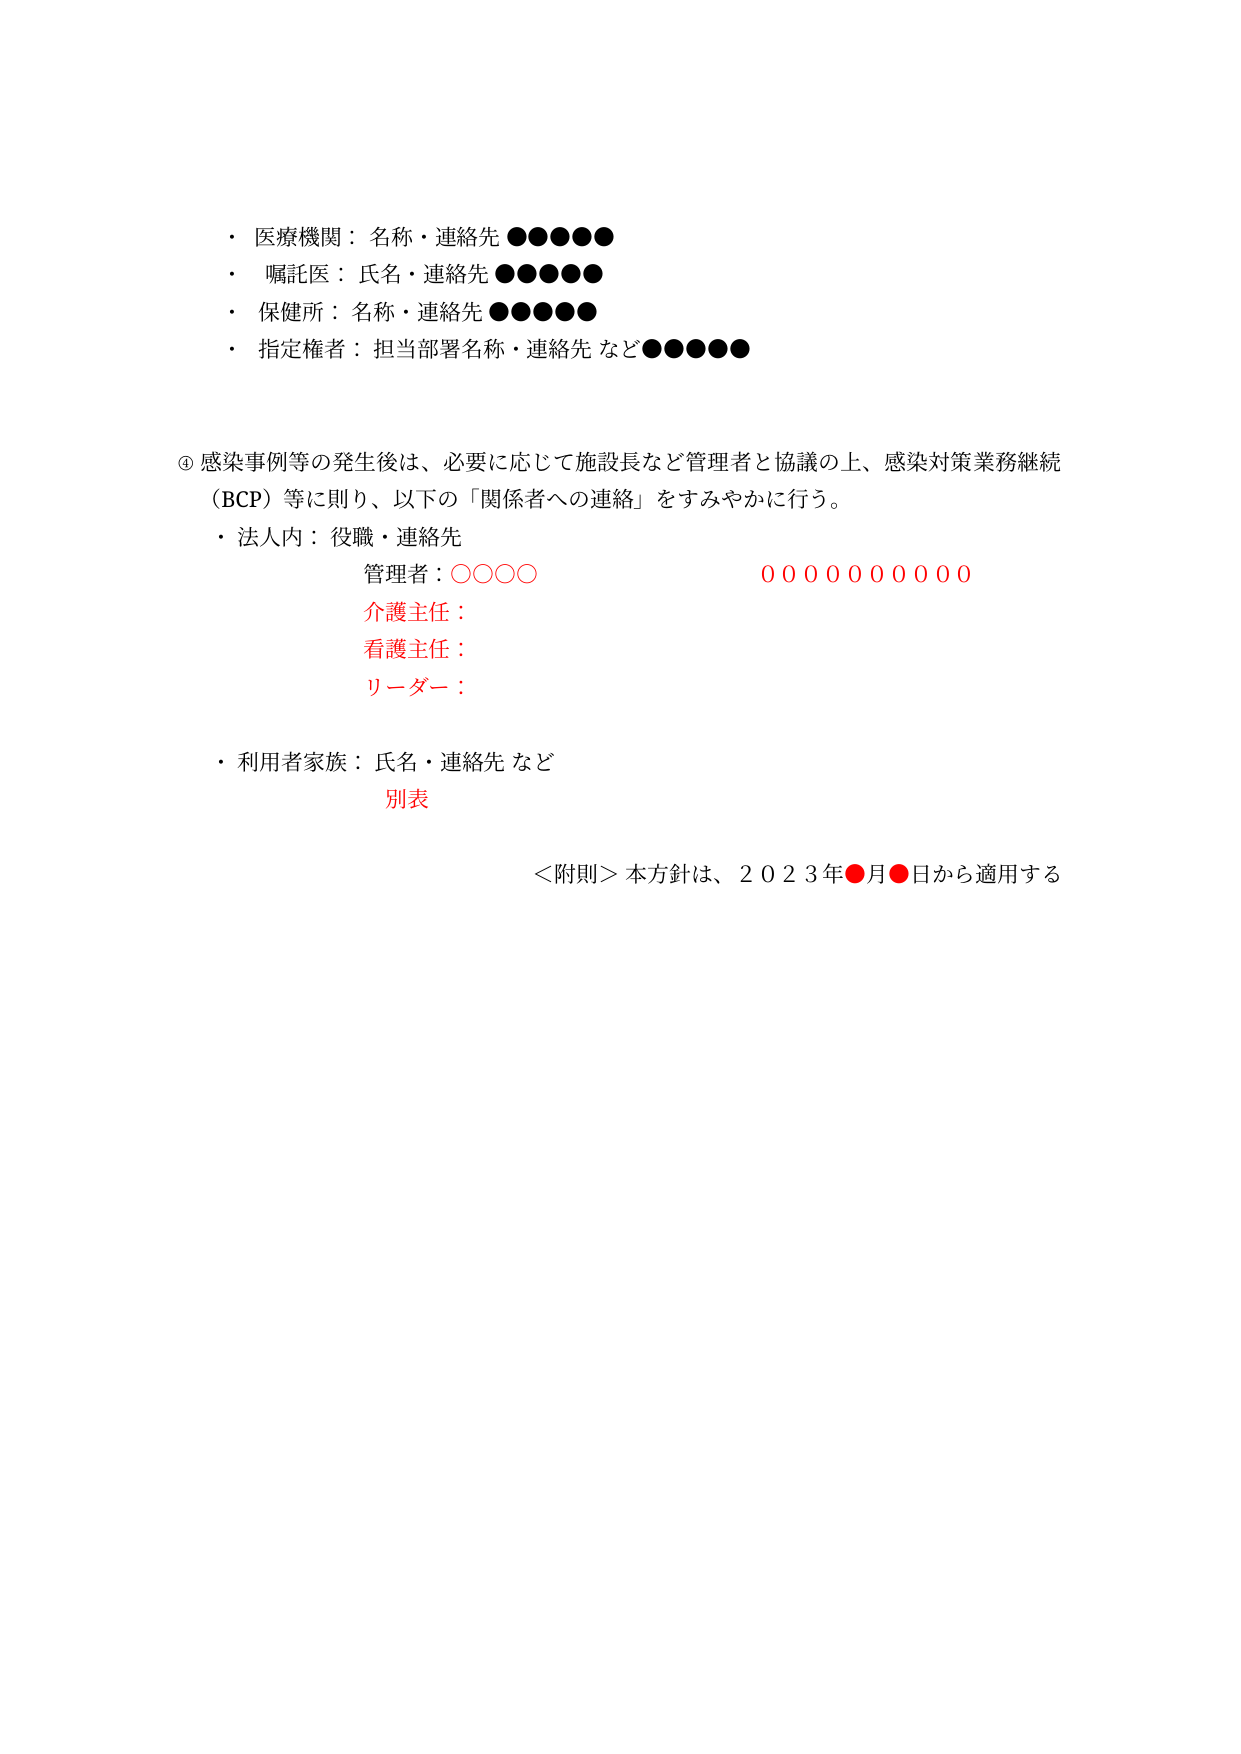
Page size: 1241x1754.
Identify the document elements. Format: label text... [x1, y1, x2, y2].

text ・ 嘱託医： 氏名・連絡先 ●●●●● [177, 254, 1063, 292]
text 介護主任： [177, 592, 1063, 629]
text ＜附則＞ 本方針は、２０２３年●月●日から適用する [177, 854, 1063, 892]
text ④ 感染事例等の発生後は、必要に応じて施設長など管理者と協議の上、感染対策業務継続（BCP）等に則り、以下の「関係者への連絡」をすみやかに行う。 [177, 442, 1063, 517]
text リーダー： [177, 667, 1063, 704]
text 看護主任： [177, 629, 1063, 667]
text 管理者：○○○○ ００００００００００ [177, 554, 1063, 592]
list 指定権者： 担当部署名称・連絡先 など●●●●● [221, 329, 1063, 367]
text ・ 法人内： 役職・連絡先 [177, 517, 1063, 554]
list 保健所： 名称・連絡先 ●●●●● [221, 292, 1063, 329]
text 別表 [177, 779, 1063, 817]
text ・ 利用者家族： 氏名・連絡先 など [177, 742, 1063, 779]
text ・ 医療機関： 名称・連絡先 ●●●●● [177, 217, 1063, 254]
